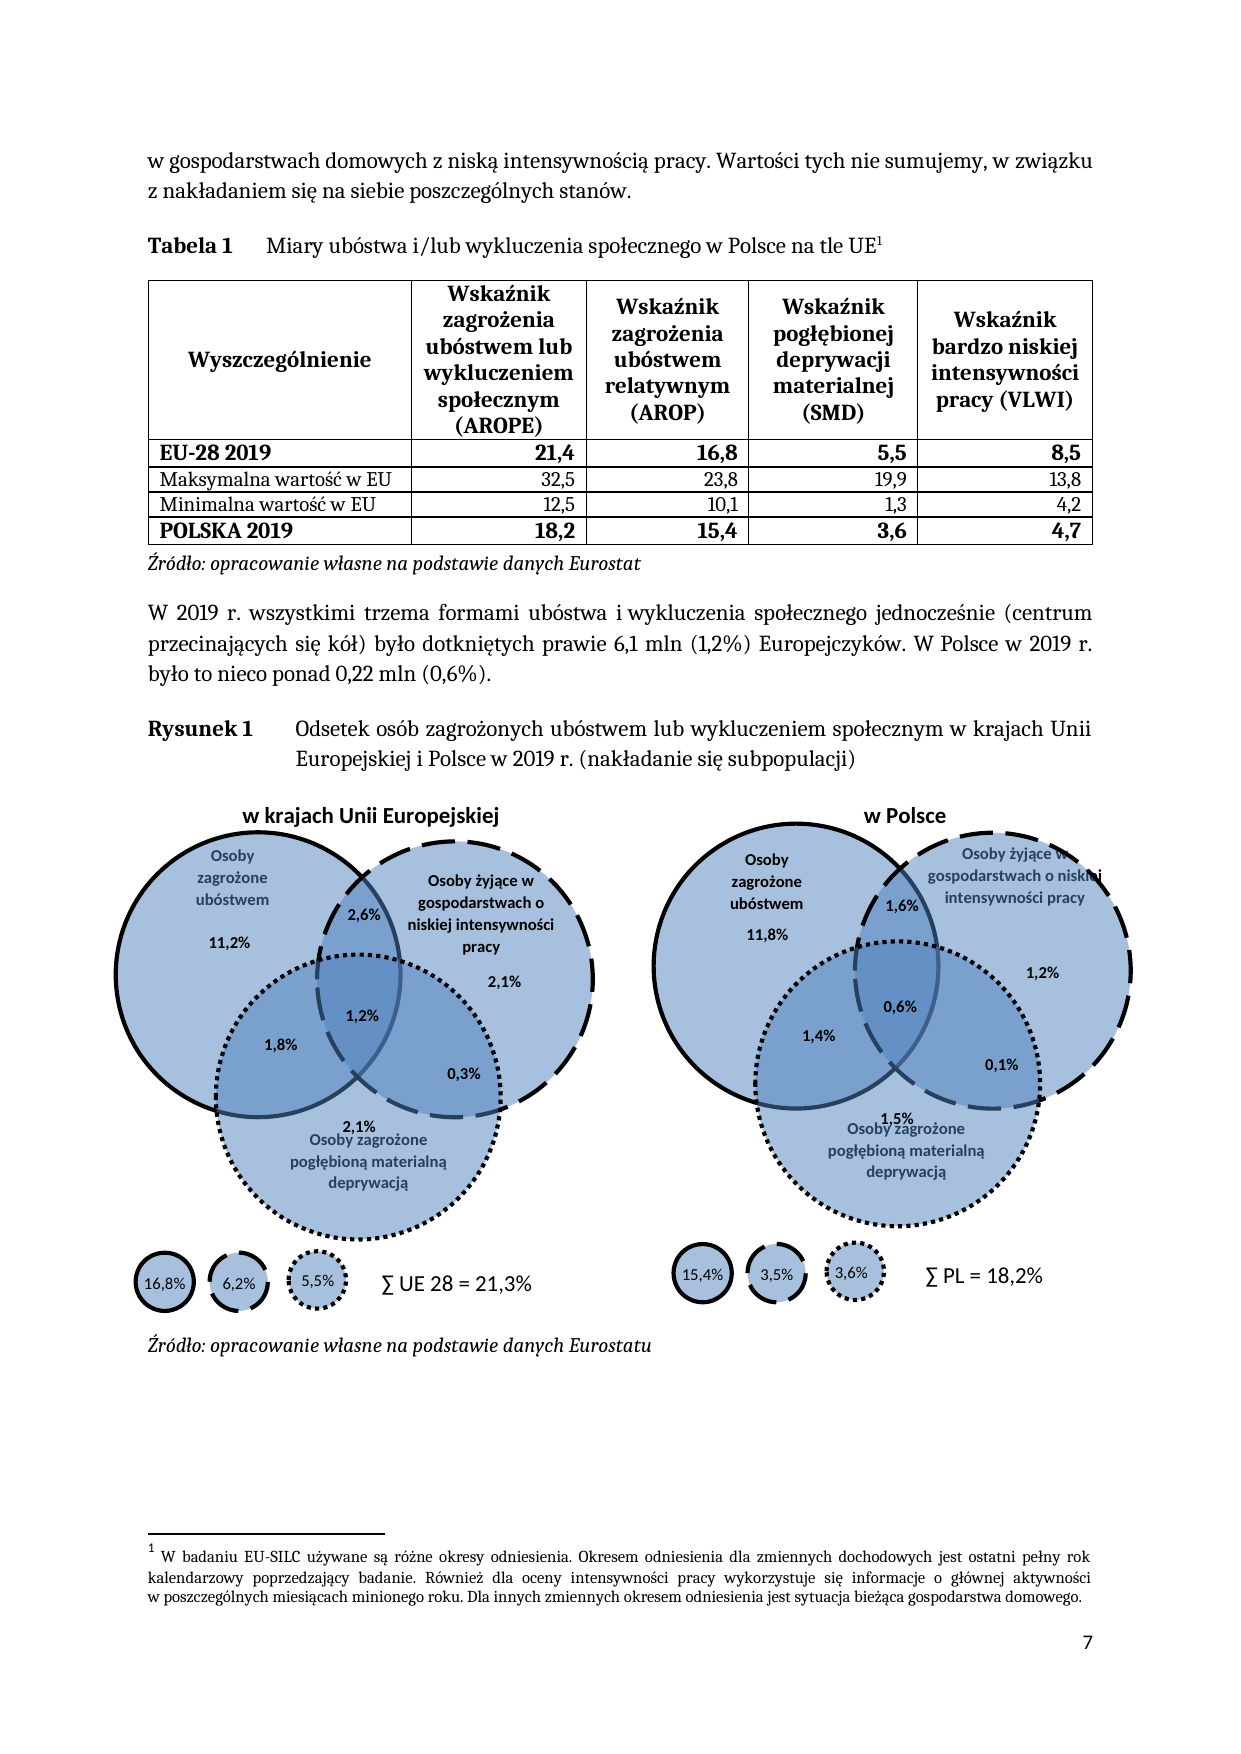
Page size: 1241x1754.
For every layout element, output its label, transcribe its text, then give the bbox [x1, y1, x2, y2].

table_header Wskaźnik pogłębionej deprywacji materialnej (SMD) [749, 281, 917, 439]
table_cell 23,8 [587, 468, 748, 491]
table_header Wskaźnik zagrożenia ubóstwem lub wykluczeniem społecznym (AROPE) [412, 281, 586, 439]
text Źródło: opracowanie własne na podstawie danych Eurostat [148, 551, 1093, 575]
table_cell 13,8 [918, 468, 1092, 491]
table_cell Maksymalna wartość w EU [149, 468, 411, 491]
table_cell 19,9 [749, 468, 917, 491]
table_header Wyszczególnienie [149, 281, 411, 439]
text Tabela 1 Miary ubóstwa i/lub wykluczenia społecznego w Polsce na tle UE [148, 233, 1093, 259]
table_cell 4,2 [918, 493, 1092, 516]
table_cell 1,3 [749, 493, 917, 516]
text Rysunek 1 Odsetek osób zagrożonych ubóstwem lub wykluczeniem społecznym w krajach Unii Europejskiej i Polsce w 2019 r. (nakładanie się subpopulacji) [148, 716, 1093, 772]
table_cell POLSKA 2019 [149, 518, 411, 544]
text W 2019 r. wszystkimi trzema formami ubóstwa i wykluczenia społecznego jednocześnie (centrum przecinających się kół) było dotkniętych prawie 6,1 mln (1,2%) Europejczyków. W Polsce w 2019 r. było to nieco ponad 0,22 mln (0,6%). [148, 600, 1093, 687]
table_header Wskaźnik zagrożenia ubóstwem relatywnym (AROP) [587, 281, 748, 439]
table_cell 8,5 [918, 440, 1092, 466]
table_cell 5,5 [749, 440, 917, 466]
table_cell EU-28 2019 [149, 440, 411, 466]
table_cell 10,1 [587, 493, 748, 516]
table_cell 12,5 [412, 493, 586, 516]
table_cell 16,8 [587, 440, 748, 466]
table_cell 18,2 [412, 518, 586, 544]
table_cell 32,5 [412, 468, 586, 491]
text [148, 148, 1093, 204]
table_cell 15,4 [587, 518, 748, 544]
table_cell Minimalna wartość w EU [149, 493, 411, 516]
table_cell 4,7 [918, 518, 1092, 544]
table_cell 3,6 [749, 518, 917, 544]
table_header Wskaźnik bardzo niskiej intensywności pracy (VLWI) [918, 281, 1092, 439]
table_cell 21,4 [412, 440, 586, 466]
text Źródło: opracowanie własne na podstawie danych Eurostatu [148, 1334, 1093, 1358]
